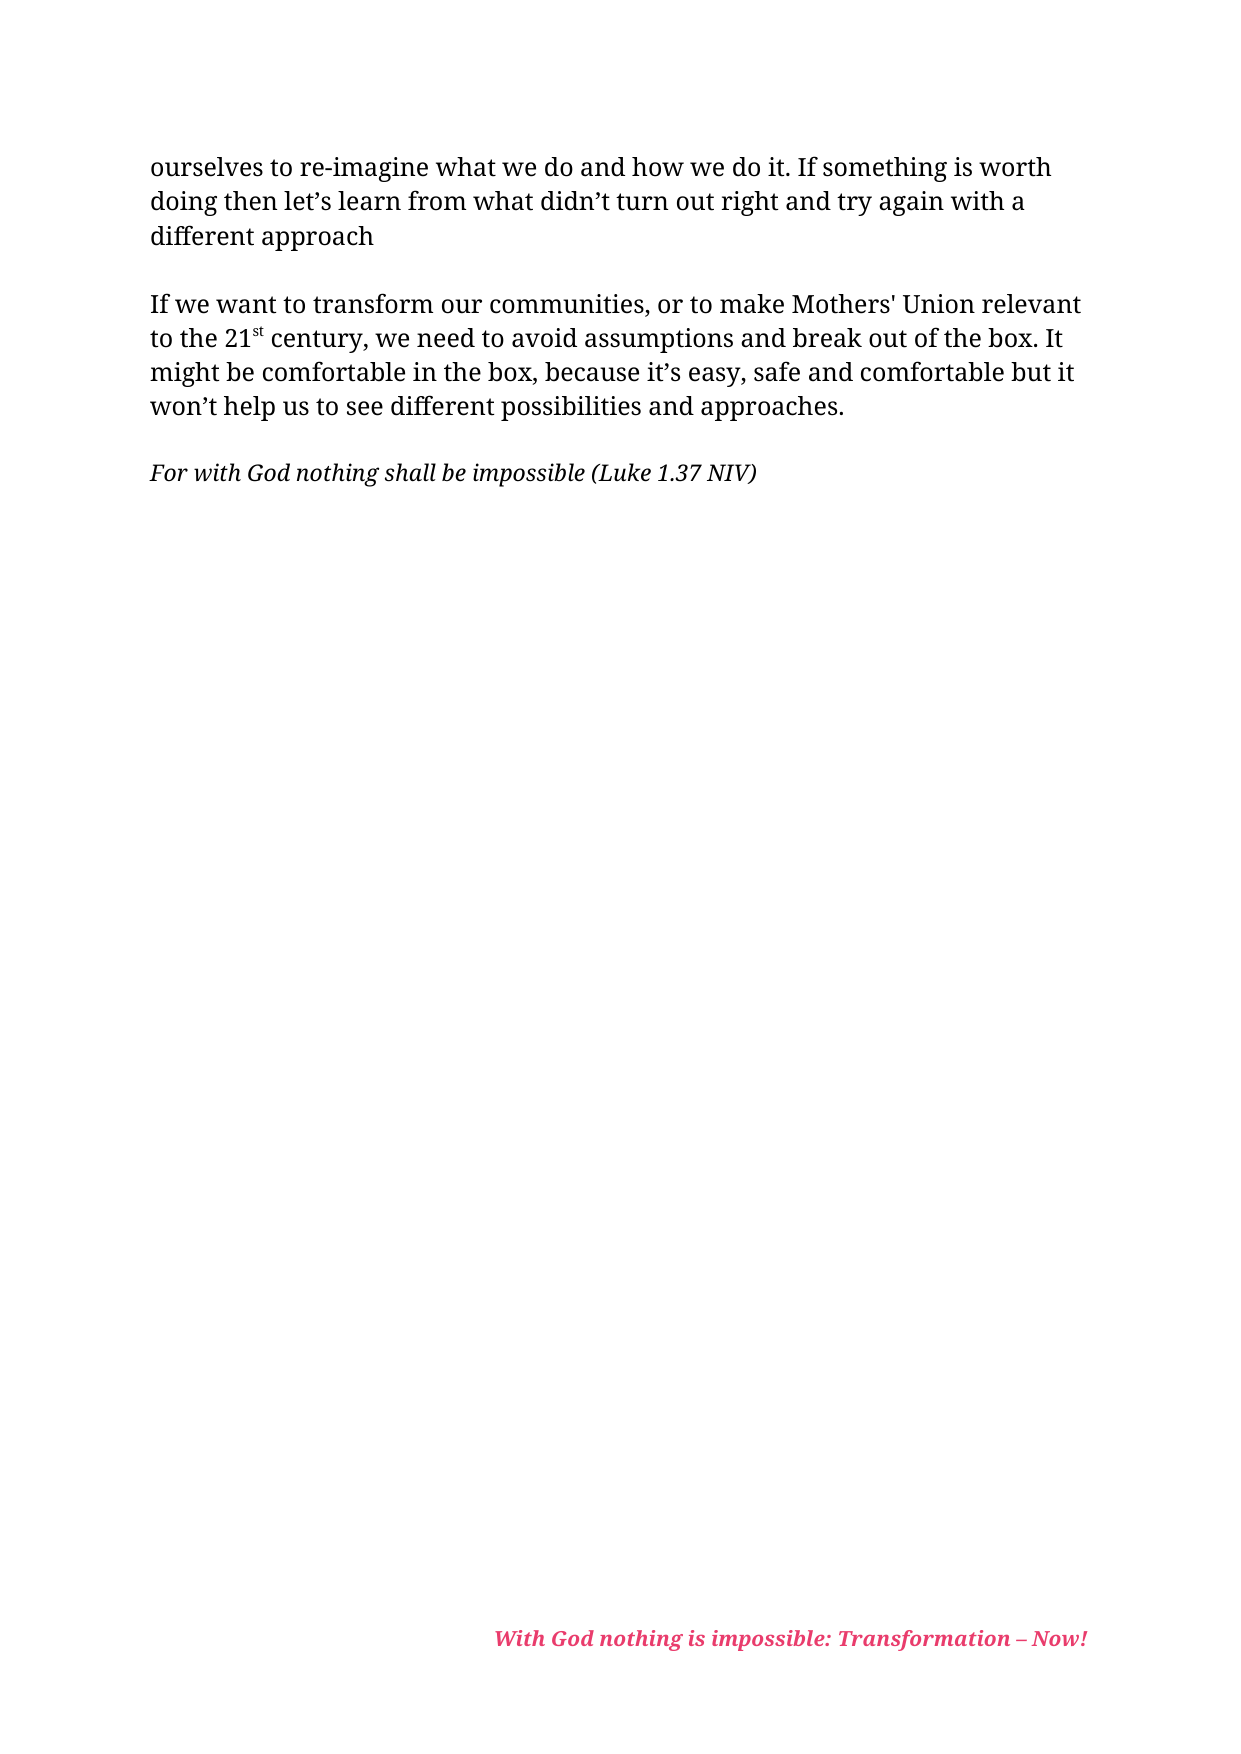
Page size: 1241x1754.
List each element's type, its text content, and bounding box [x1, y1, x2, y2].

text For with God nothing shall be impossible (Luke 1.37 NIV) [150, 457, 1090, 488]
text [150, 150, 1090, 252]
text If we want to transform our communities, or to make Mothers' Union relevant to the 21st century, we need to avoid assumptions and break out of the box. It might be comfortable in the box, because it’s easy, safe and comfortable but it won’t help us to see different possibilities and approaches. [150, 286, 1090, 422]
